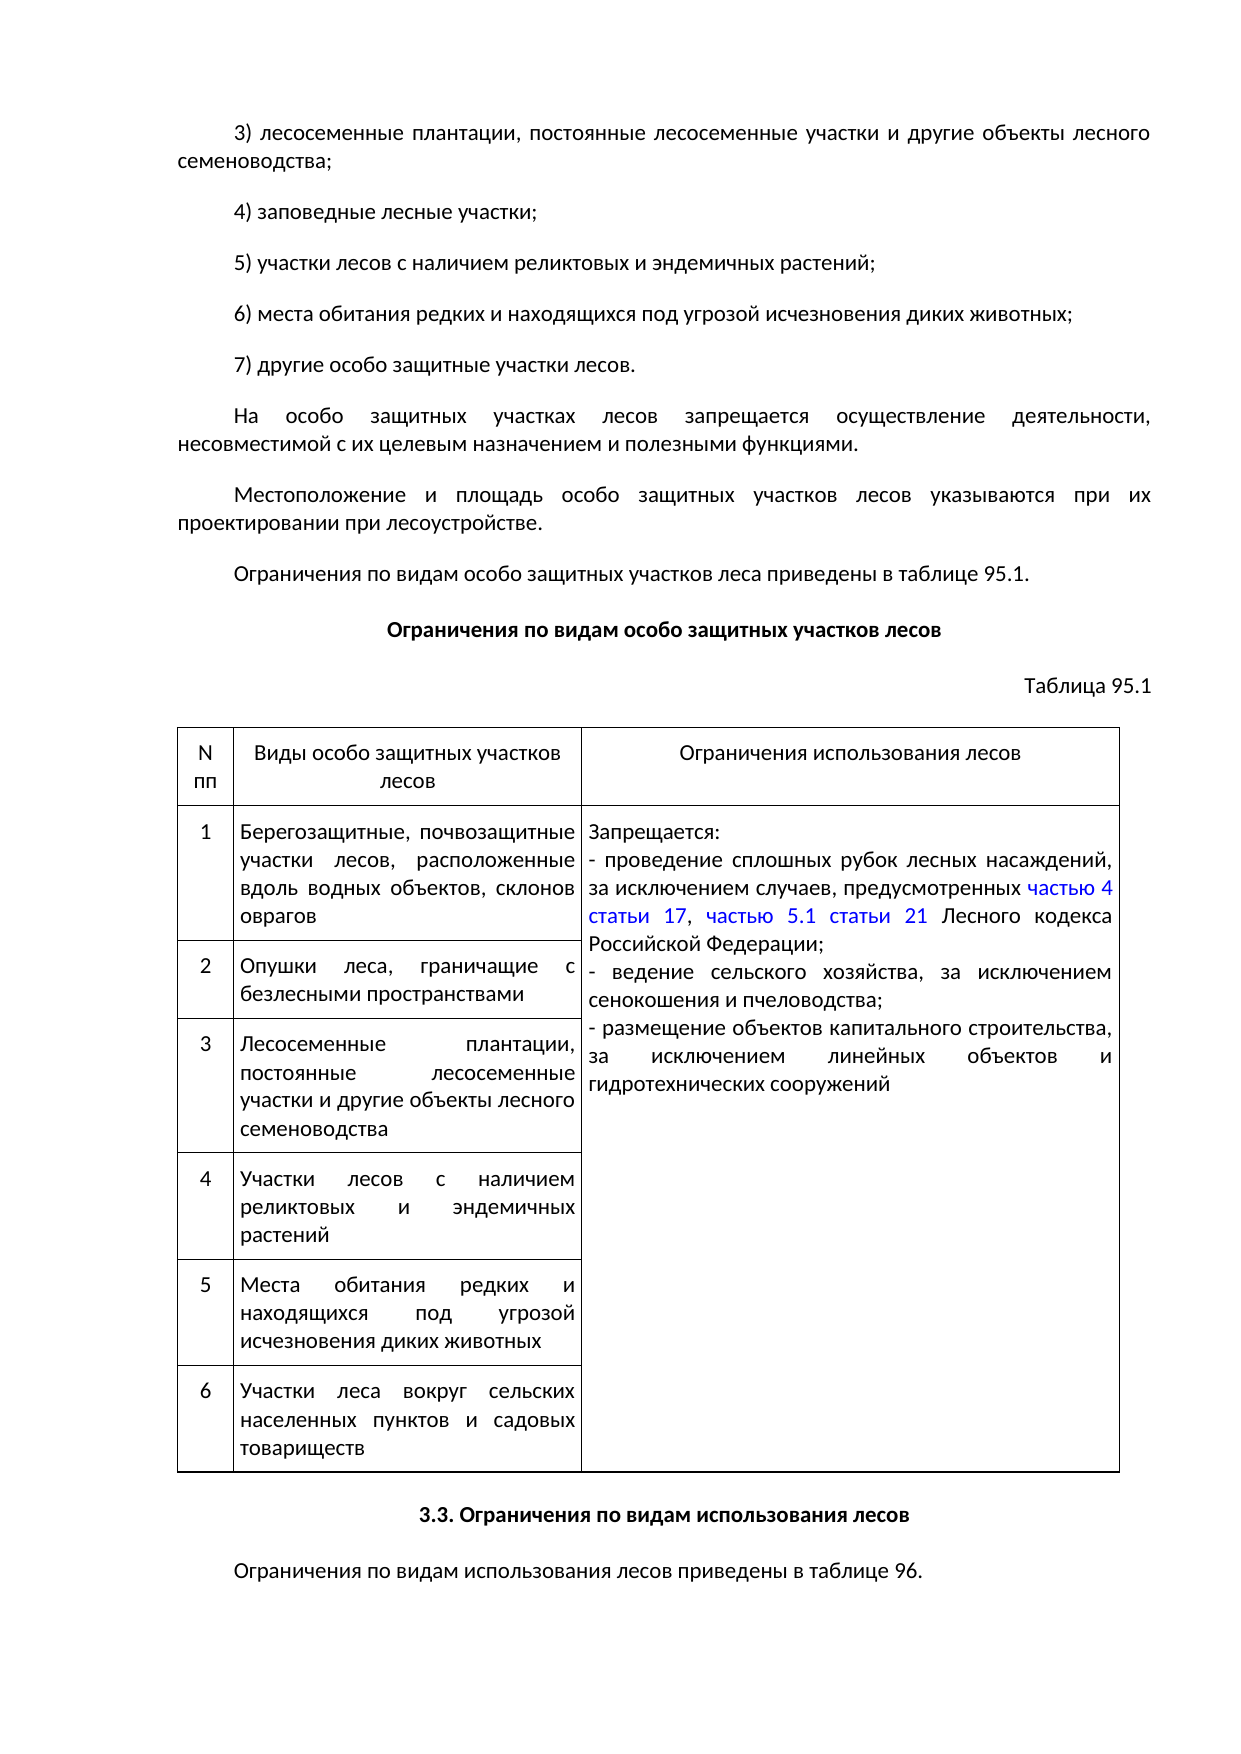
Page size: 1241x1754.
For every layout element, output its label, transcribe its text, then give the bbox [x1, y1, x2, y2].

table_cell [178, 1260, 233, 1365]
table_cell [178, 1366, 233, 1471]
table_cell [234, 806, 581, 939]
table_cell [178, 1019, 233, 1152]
text 4) заповедные лесные участки; [177, 197, 1152, 225]
text 5) участки лесов с наличием реликтовых и эндемичных растений; [177, 248, 1152, 276]
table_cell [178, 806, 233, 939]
title Ограничения по видам особо защитных участков лесов [177, 615, 1152, 643]
title 3.3. Ограничения по видам использования лесов [177, 1500, 1152, 1528]
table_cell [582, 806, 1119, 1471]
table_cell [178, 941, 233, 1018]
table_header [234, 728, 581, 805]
text 3) лесосеменные плантации, постоянные лесосеменные участки и другие объекты лесного семеноводства; [177, 118, 1152, 174]
text 7) другие особо защитные участки лесов. [177, 350, 1152, 378]
text Ограничения по видам использования лесов приведены в таблице 96. [177, 1556, 1152, 1584]
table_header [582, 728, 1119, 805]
text Ограничения по видам особо защитных участков леса приведены в таблице 95.1. [177, 559, 1152, 587]
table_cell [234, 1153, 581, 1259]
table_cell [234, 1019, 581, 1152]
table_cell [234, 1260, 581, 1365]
text 6) места обитания редких и находящихся под угрозой исчезновения диких животных; [177, 299, 1152, 327]
text Местоположение и площадь особо защитных участков лесов указываются при их проектировании при лесоустройстве. [177, 480, 1152, 536]
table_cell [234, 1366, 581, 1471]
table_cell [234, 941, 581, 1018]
text На особо защитных участках лесов запрещается осуществление деятельности, несовместимой с их целевым назначением и полезными функциями. [177, 401, 1152, 457]
text Таблица 95.1 [177, 671, 1152, 699]
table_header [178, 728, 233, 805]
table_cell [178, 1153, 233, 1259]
